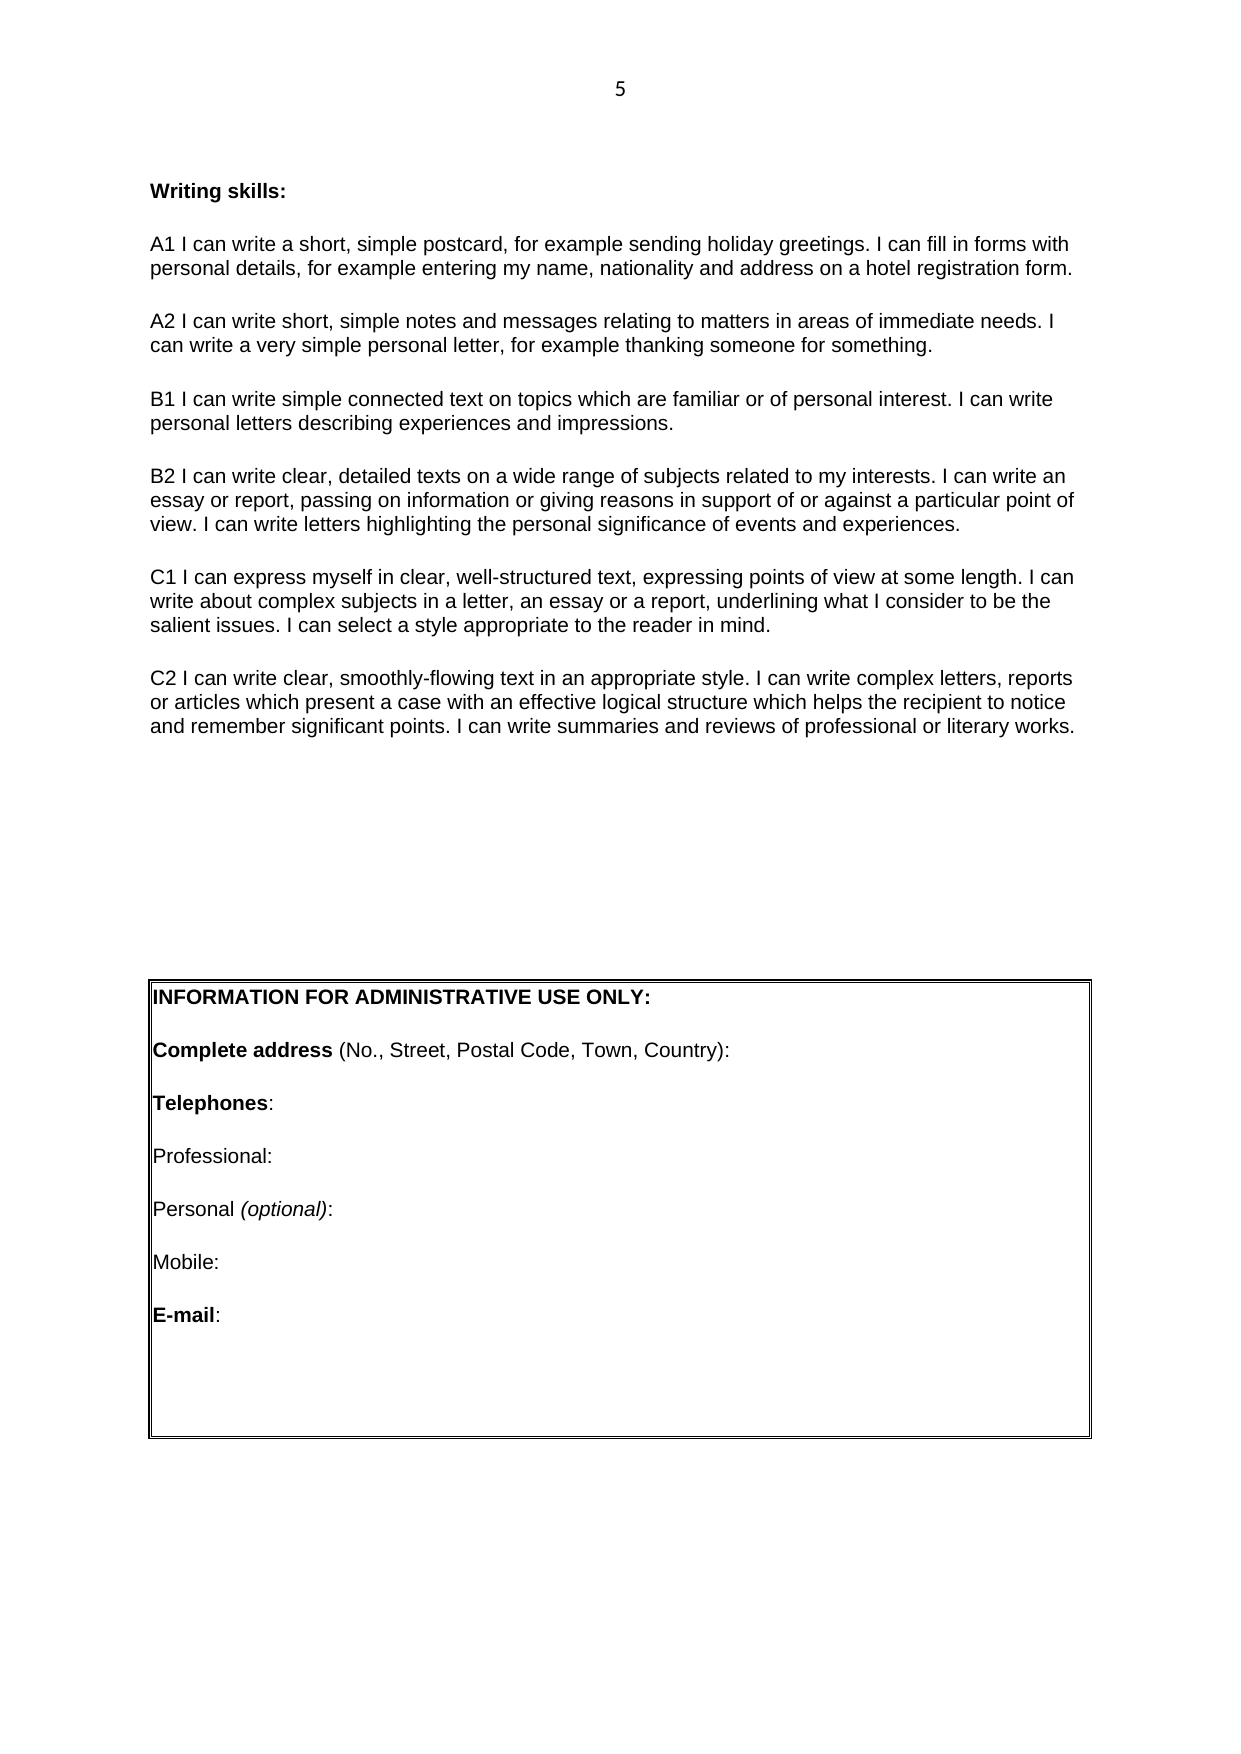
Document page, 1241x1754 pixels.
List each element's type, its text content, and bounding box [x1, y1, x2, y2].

text B2 I can write clear, detailed texts on a wide range of subjects related to my interests. I can write an essay or report, passing on information or giving reasons in support of or against a particular point of view. I can write letters highlighting the personal significance of events and experiences. [150, 463, 1090, 535]
text C2 I can write clear, smoothly-flowing text in an appropriate style. I can write complex letters, reports or articles which present a case with an effective logical structure which helps the recipient to notice and remember significant points. I can write summaries and reviews of professional or literary works. [150, 666, 1090, 737]
text A1 I can write a short, simple postcard, for example sending holiday greetings. I can fill in forms with personal details, for example entering my name, nationality and address on a hotel registration form. [150, 232, 1090, 280]
text Writing skills: [150, 179, 1090, 203]
text A2 I can write short, simple notes and messages relating to matters in areas of immediate needs. I can write a very simple personal letter, for example thanking someone for something. [150, 309, 1090, 357]
text B1 I can write simple connected text on topics which are familiar or of personal interest. I can write personal letters describing experiences and impressions. [150, 386, 1090, 434]
table_header INFORMATION FOR ADMINISTRATIVE USE ONLY: Complete address (No., Street, Postal Code, Town, Country): Telephones: Professional: Personal (optional): Mobile: E-mail: [152, 983, 1089, 1436]
text C1 I can express myself in clear, well-structured text, expressing points of view at some length. I can write about complex subjects in a letter, an essay or a report, underlining what I consider to be the salient issues. I can select a style appropriate to the reader in mind. [150, 564, 1090, 636]
